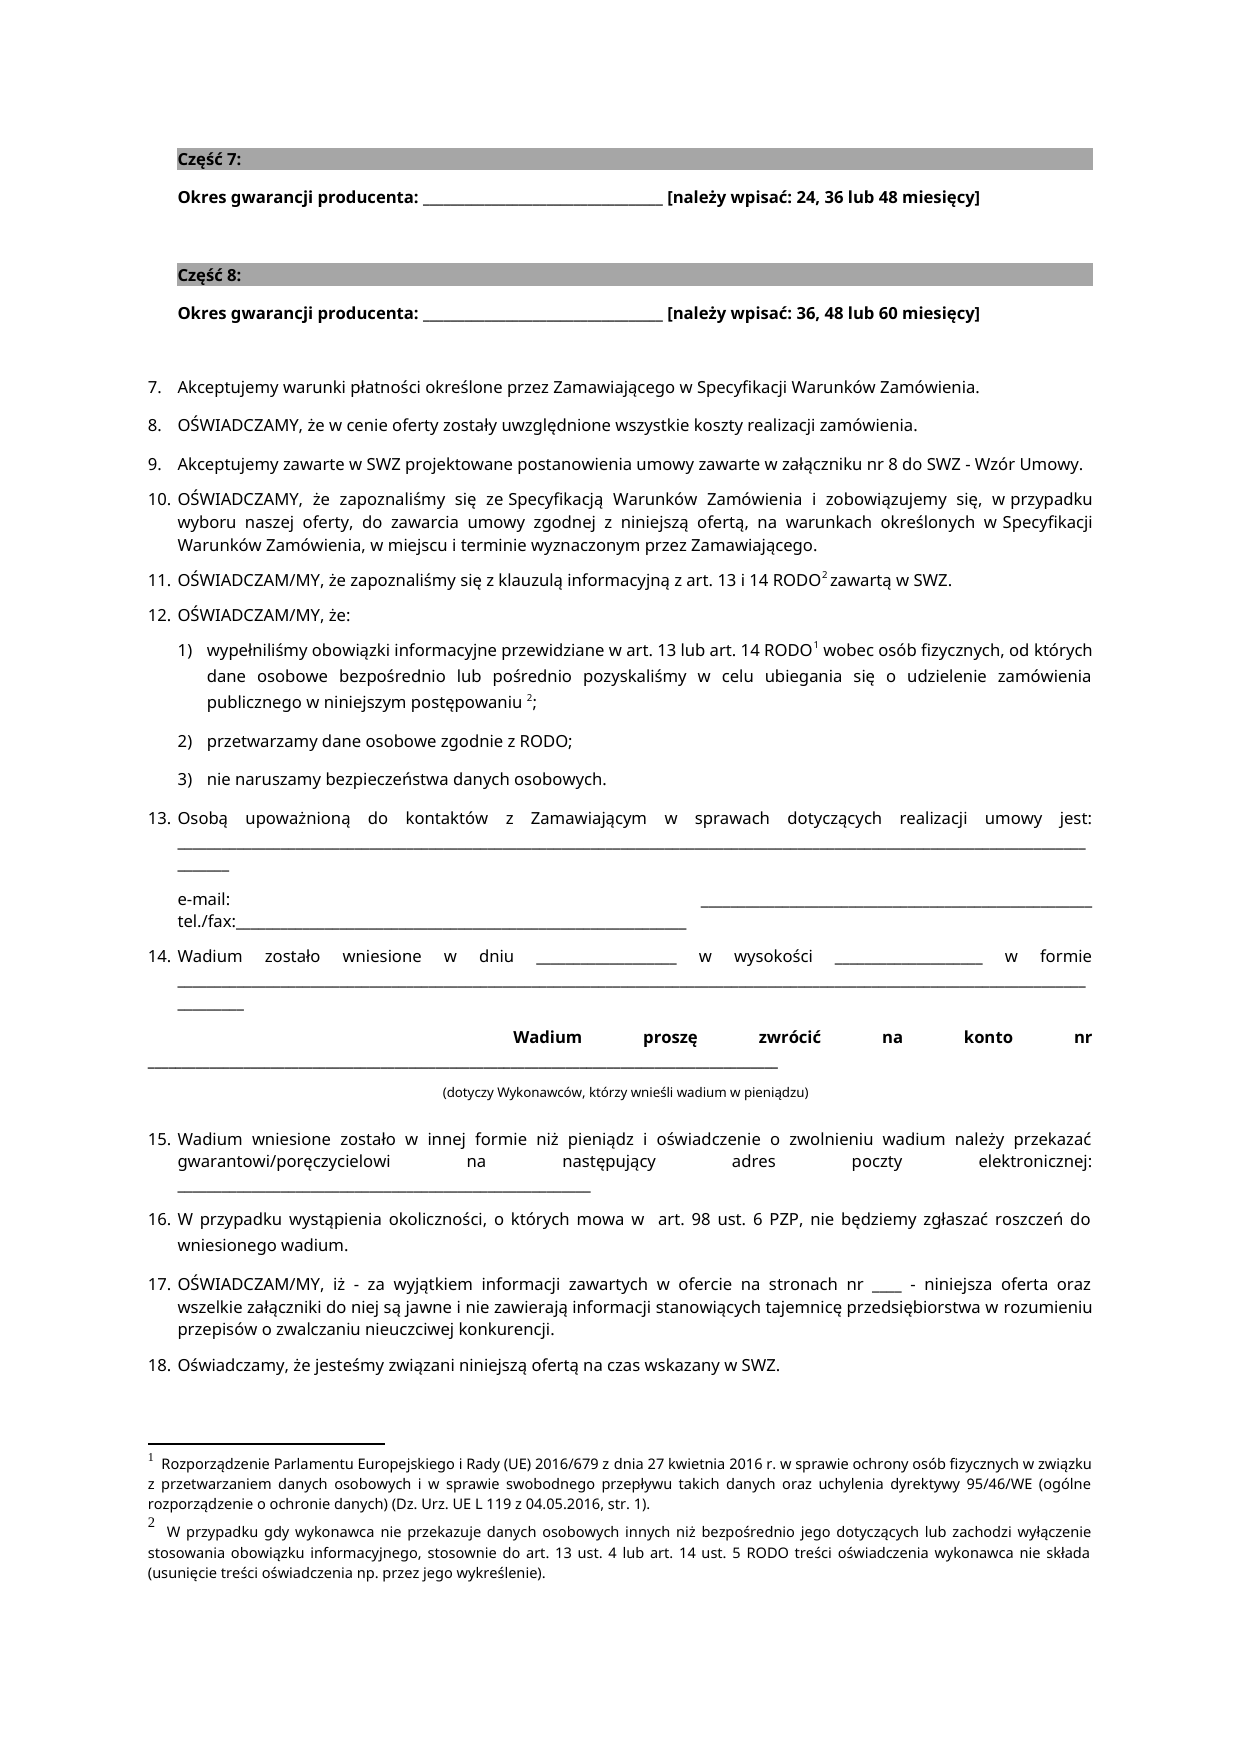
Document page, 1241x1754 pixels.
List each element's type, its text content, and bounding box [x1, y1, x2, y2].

list Część 8: [177, 263, 1093, 286]
list OŚWIADCZAMY, że w cenie oferty zostały uwzględnione wszystkie koszty realizacji zamówienia. [148, 414, 1093, 437]
text (dotyczy Wykonawców, którzy wnieśli wadium w pieniądzu) [369, 1084, 1093, 1115]
list Oświadczamy, że jesteśmy związani niniejszą ofertą na czas wskazany w SWZ. [148, 1353, 1093, 1376]
text Wadium proszę zwrócić na konto nr ____________________________________________________________________________________________ [148, 1026, 1093, 1071]
list Akceptujemy warunki płatności określone przez Zamawiającego w Specyfikacji Warunków Zamówienia. [148, 376, 1093, 398]
list nie naruszamy bezpieczeństwa danych osobowych. [192, 768, 1093, 791]
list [177, 302, 1093, 324]
list Część 7: [177, 148, 1093, 170]
list W przypadku wystąpienia okoliczności, o których mowa w art. 98 ust. 6 PZP, nie będziemy zgłaszać roszczeń do wniesionego wadium. [148, 1208, 1093, 1257]
text e-mail: _____________________________________________________ tel./fax:_____________________________________________________________ [177, 887, 1093, 933]
list Wadium zostało wniesione w dniu ___________________ w wysokości ____________________ w formie ____________________________________________________________________________________________________________________________________ [148, 945, 1093, 1013]
list wypełniliśmy obowiązki informacyjne przewidziane w art. 13 lub art. 14 RODO wobec osób fizycznych, od których dane osobowe bezpośrednio lub pośrednio pozyskaliśmy w celu ubiegania się o udzielenie zamówienia publicznego w niniejszym postępowaniu ; [192, 639, 1093, 714]
list OŚWIADCZAM/MY, że: [148, 604, 1093, 626]
list Wadium wniesione zostało w innej formie niż pieniądz i oświadczenie o zwolnieniu wadium należy przekazać gwarantowi/poręczycielowi na następujący adres poczty elektronicznej: ________________________________________________________ [148, 1127, 1093, 1196]
list Akceptujemy zawarte w SWZ projektowane postanowienia umowy zawarte w załączniku nr 8 do SWZ - Wzór Umowy. [148, 453, 1093, 475]
list OŚWIADCZAMY, że zapoznaliśmy się ze Specyfikacją Warunków Zamówienia i zobowiązujemy się, w przypadku wyboru naszej oferty, do zawarcia umowy zgodnej z niniejszą ofertą, na warunkach określonych w Specyfikacji Warunków Zamówienia, w miejscu i terminie wyznaczonym przez Zamawiającego. [148, 488, 1093, 556]
list OŚWIADCZAM/MY, że zapoznaliśmy się z klauzulą informacyjną z art. 13 i 14 RODO2 zawartą w SWZ. [148, 568, 1093, 591]
list Okres gwarancji producenta: ___________________________________ [należy wpisać: 24, 36 lub 48 miesięcy] [177, 186, 1093, 209]
list Osobą upoważnioną do kontaktów z Zamawiającym w sprawach dotyczących realizacji umowy jest: __________________________________________________________________________________________________________________________________ [148, 807, 1093, 875]
list OŚWIADCZAM/MY, iż - za wyjątkiem informacji zawartych w ofercie na stronach nr ____ - niniejsza oferta oraz wszelkie załączniki do niej są jawne i nie zawierają informacji stanowiących tajemnicę przedsiębiorstwa w rozumieniu przepisów o zwalczaniu nieuczciwej konkurencji. [148, 1273, 1093, 1341]
list przetwarzamy dane osobowe zgodnie z RODO; [192, 729, 1093, 752]
